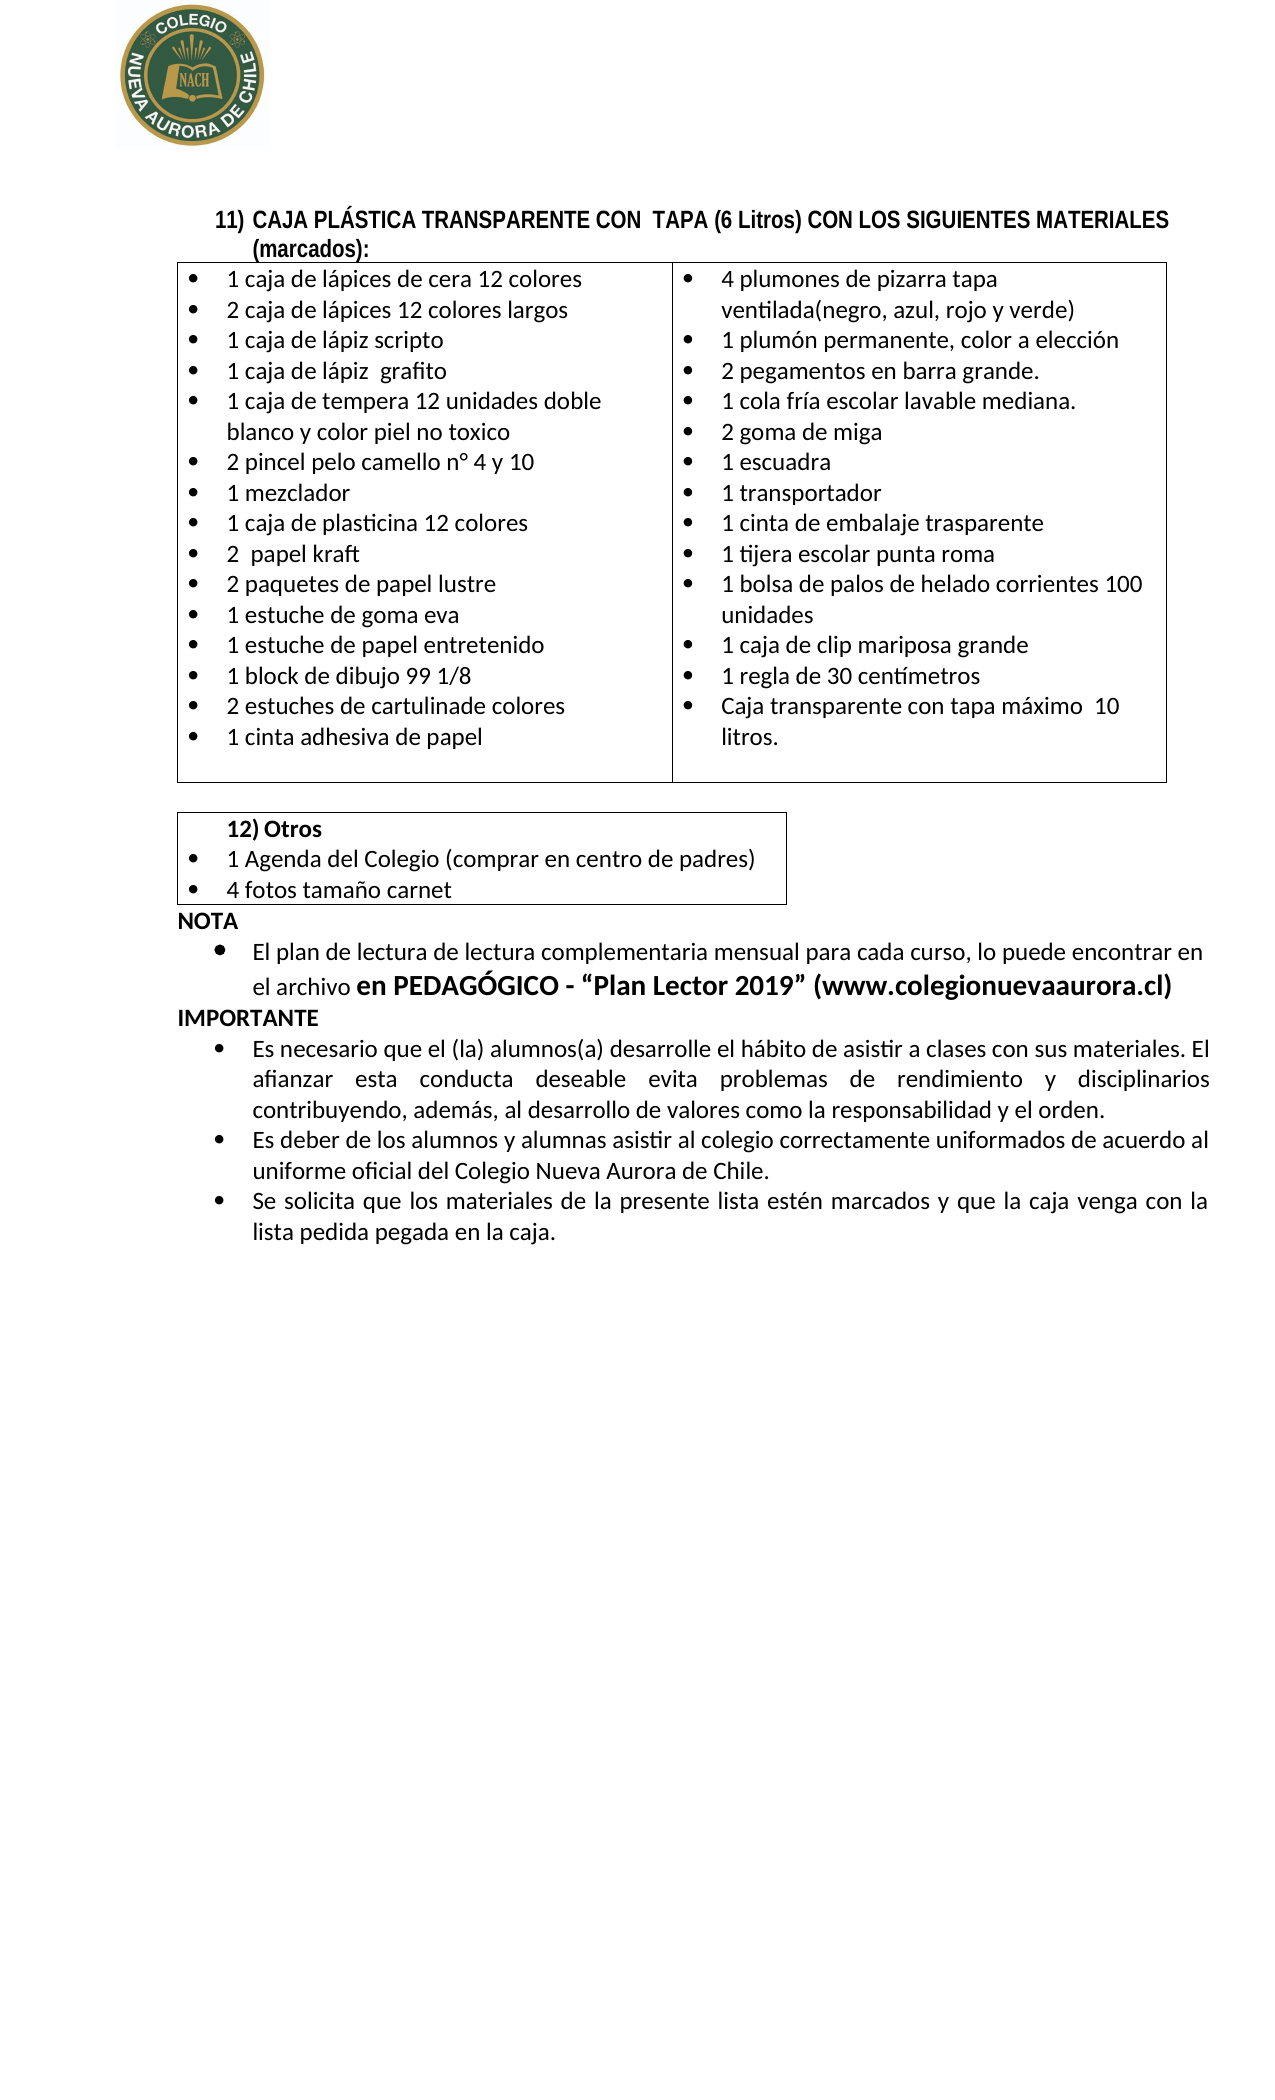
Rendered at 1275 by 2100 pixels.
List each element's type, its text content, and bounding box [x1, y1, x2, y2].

text NOTA [177, 905, 1211, 936]
list El plan de lectura de lectura complementaria mensual para cada curso, lo puede encontrar en el archivo en PEDAGÓGICO - “Plan Lector 2019” (www.colegionuevaaurora.cl) [215, 936, 1211, 1002]
table_header 4 plumones de pizarra tapa ventilada(negro, azul, rojo y verde) 1 plumón permanente, color a elección 2 pegamentos en barra grande. 1 cola fría escolar lavable mediana. 2 goma de miga 1 escuadra 1 transportador 1 cinta de embalaje trasparente 1 tijera escolar punta roma 1 bolsa de palos de helado corrientes 100 unidades 1 caja de clip mariposa grande 1 regla de 30 centímetros Caja transparente con tapa máximo 10 litros. [673, 263, 1166, 782]
list Es deber de los alumnos y alumnas asistir al colegio correctamente uniformados de acuerdo al uniforme oficial del Colegio Nueva Aurora de Chile. [215, 1124, 1211, 1185]
table_header 1 caja de lápices de cera 12 colores 2 caja de lápices 12 colores largos 1 caja de lápiz scripto 1 caja de lápiz grafito 1 caja de tempera 12 unidades doble blanco y color piel no toxico 2 pincel pelo camello n° 4 y 10 1 mezclador 1 caja de plasticina 12 colores 2 papel kraft 2 paquetes de papel lustre 1 estuche de goma eva 1 estuche de papel entretenido 1 block de dibujo 99 1/8 2 estuches de cartulinade colores 1 cinta adhesiva de papel [178, 263, 672, 782]
list Se solicita que los materiales de la presente lista estén marcados y que la caja venga con la lista pedida pegada en la caja. [215, 1185, 1211, 1246]
text IMPORTANTE [177, 1002, 1211, 1033]
list Es necesario que el (la) alumnos(a) desarrolle el hábito de asistir a clases con sus materiales. El afianzar esta conducta deseable evita problemas de rendimiento y disciplinarios contribuyendo, además, al desarrollo de valores como la responsabilidad y el orden. [215, 1033, 1211, 1124]
list CAJA PLÁSTICA TRANSPARENTE CON TAPA (6 Litros) CON LOS SIGUIENTES MATERIALES (marcados): [215, 205, 1211, 262]
table_header Otros 1 Agenda del Colegio (comprar en centro de padres) 4 fotos tamaño carnet [178, 813, 786, 904]
picture [115, 0, 269, 150]
